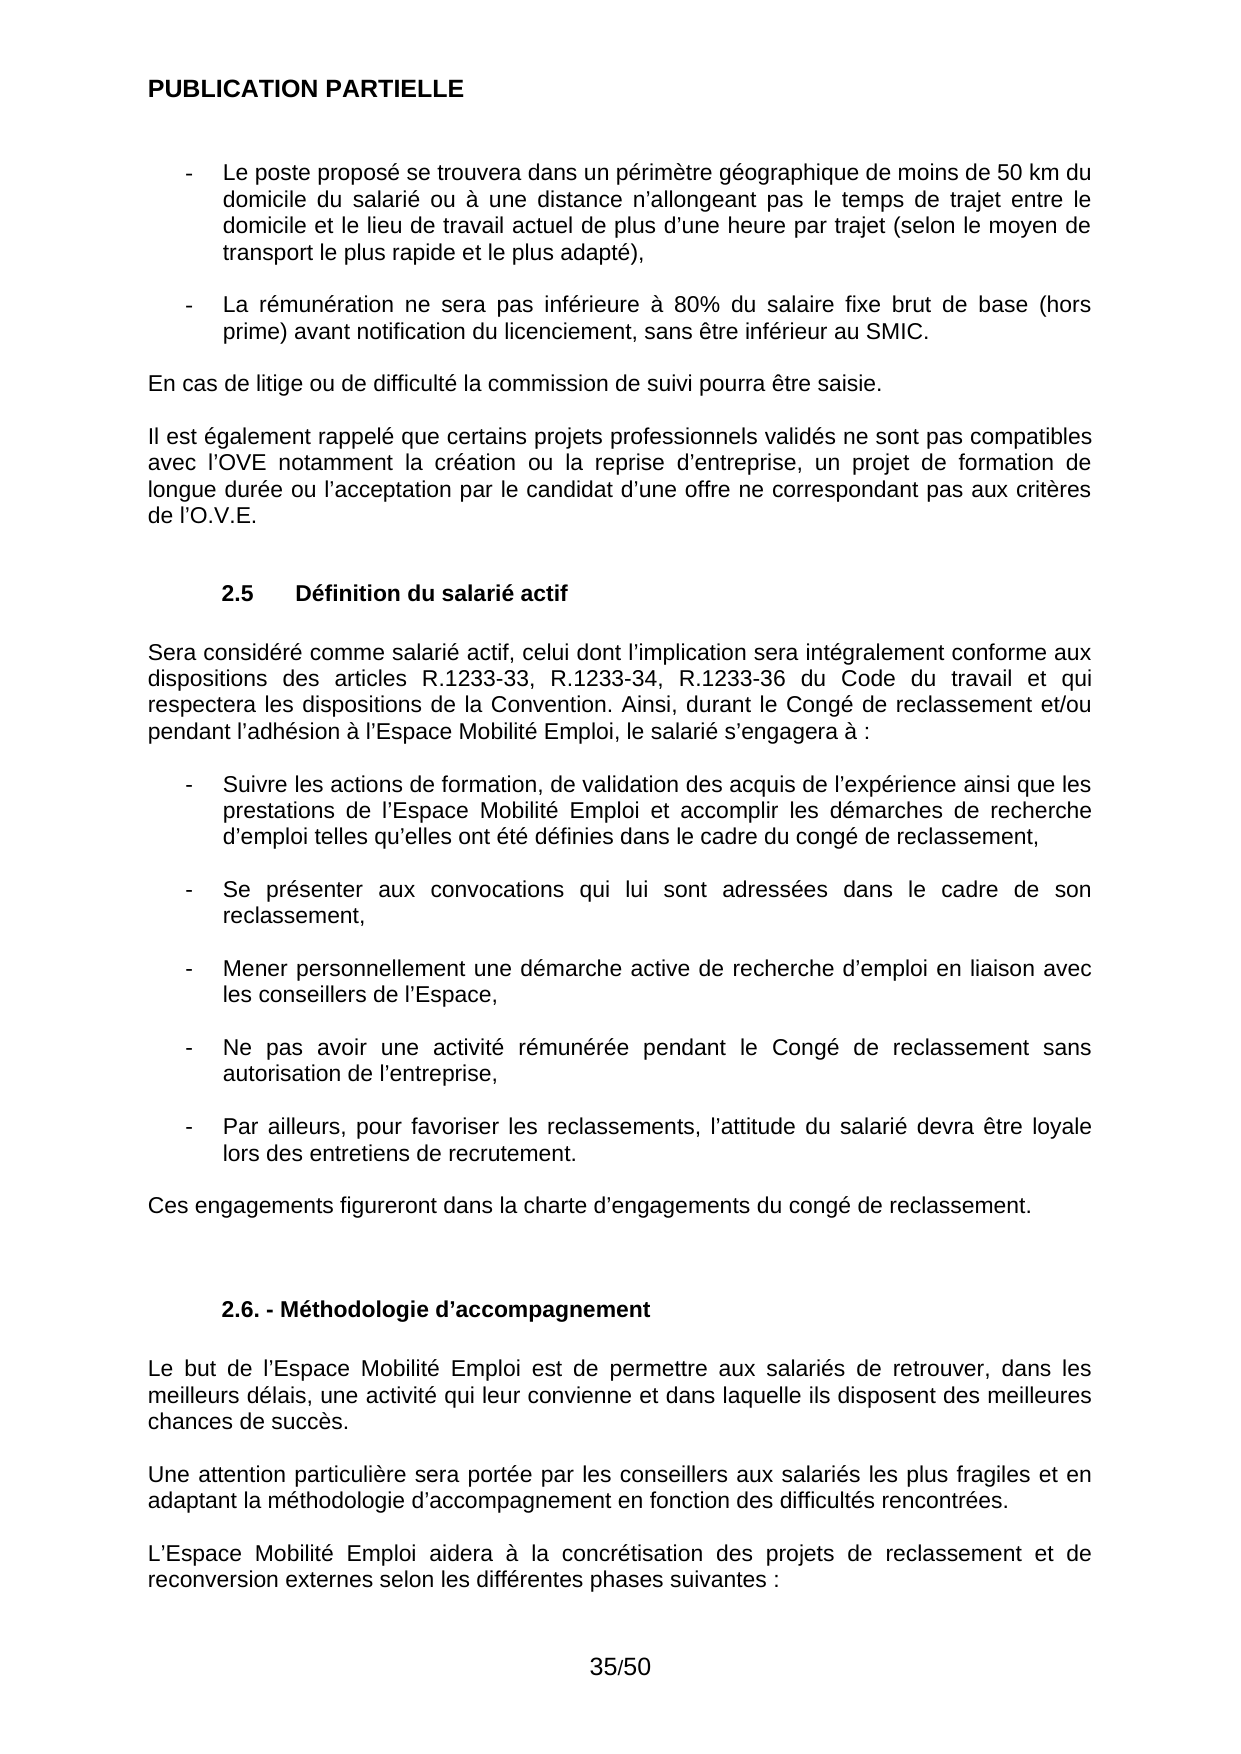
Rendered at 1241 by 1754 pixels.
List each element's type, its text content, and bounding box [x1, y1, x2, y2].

text Sera considéré comme salarié actif, celui dont l’implication sera intégralement conforme aux dispositions des articles R.1233-33, R.1233-34, R.1233-36 du Code du travail et qui respectera les dispositions de la Convention. Ainsi, durant le Congé de reclassement et/ou pendant l’adhésion à l’Espace Mobilité Emploi, le salarié s’engagera à : [148, 639, 1093, 744]
list La rémunération ne sera pas inférieure à 80% du salaire fixe brut de base (hors prime) avant notification du licenciement, sans être inférieur au SMIC. [185, 291, 1093, 344]
text Une attention particulière sera portée par les conseillers aux salariés les plus fragiles et en adaptant la méthodologie d’accompagnement en fonction des difficultés rencontrées. [148, 1461, 1093, 1513]
list Mener personnellement une démarche active de recherche d’emploi en liaison avec les conseillers de l’Espace, [185, 955, 1093, 1008]
list Suivre les actions de formation, de validation des acquis de l’expérience ainsi que les prestations de l’Espace Mobilité Emploi et accomplir les démarches de recherche d’emploi telles qu’elles ont été définies dans le cadre du congé de reclassement, [185, 771, 1093, 849]
list 2.5 Définition du salarié actif [148, 580, 1093, 606]
text Il est également rappelé que certains projets professionnels validés ne sont pas compatibles avec l’OVE notamment la création ou la reprise d’entreprise, un projet de formation de longue durée ou l’acceptation par le candidat d’une offre ne correspondant pas aux critères de l’O.V.E. [148, 423, 1093, 528]
text Ces engagements figureront dans la charte d’engagements du congé de reclassement. [148, 1192, 1093, 1218]
list Ne pas avoir une activité rémunérée pendant le Congé de reclassement sans autorisation de l’entreprise, [185, 1034, 1093, 1087]
list 2.6. - Méthodologie d’accompagnement [148, 1296, 1093, 1323]
list Par ailleurs, pour favoriser les reclassements, l’attitude du salarié devra être loyale lors des entretiens de recrutement. [185, 1113, 1093, 1166]
text Le but de l’Espace Mobilité Emploi est de permettre aux salariés de retrouver, dans les meilleurs délais, une activité qui leur convienne et dans laquelle ils disposent des meilleures chances de succès. [148, 1355, 1093, 1434]
text L’Espace Mobilité Emploi aidera à la concrétisation des projets de reclassement et de reconversion externes selon les différentes phases suivantes : [148, 1540, 1093, 1592]
list Se présenter aux convocations qui lui sont adressées dans le cadre de son reclassement, [185, 876, 1093, 929]
list Le poste proposé se trouvera dans un périmètre géographique de moins de 50 km du domicile du salarié ou à une distance n’allongeant pas le temps de trajet entre le domicile et le lieu de travail actuel de plus d’une heure par trajet (selon le moyen de transport le plus rapide et le plus adapté), [185, 159, 1093, 265]
text En cas de litige ou de difficulté la commission de suivi pourra être saisie. [148, 370, 1093, 397]
